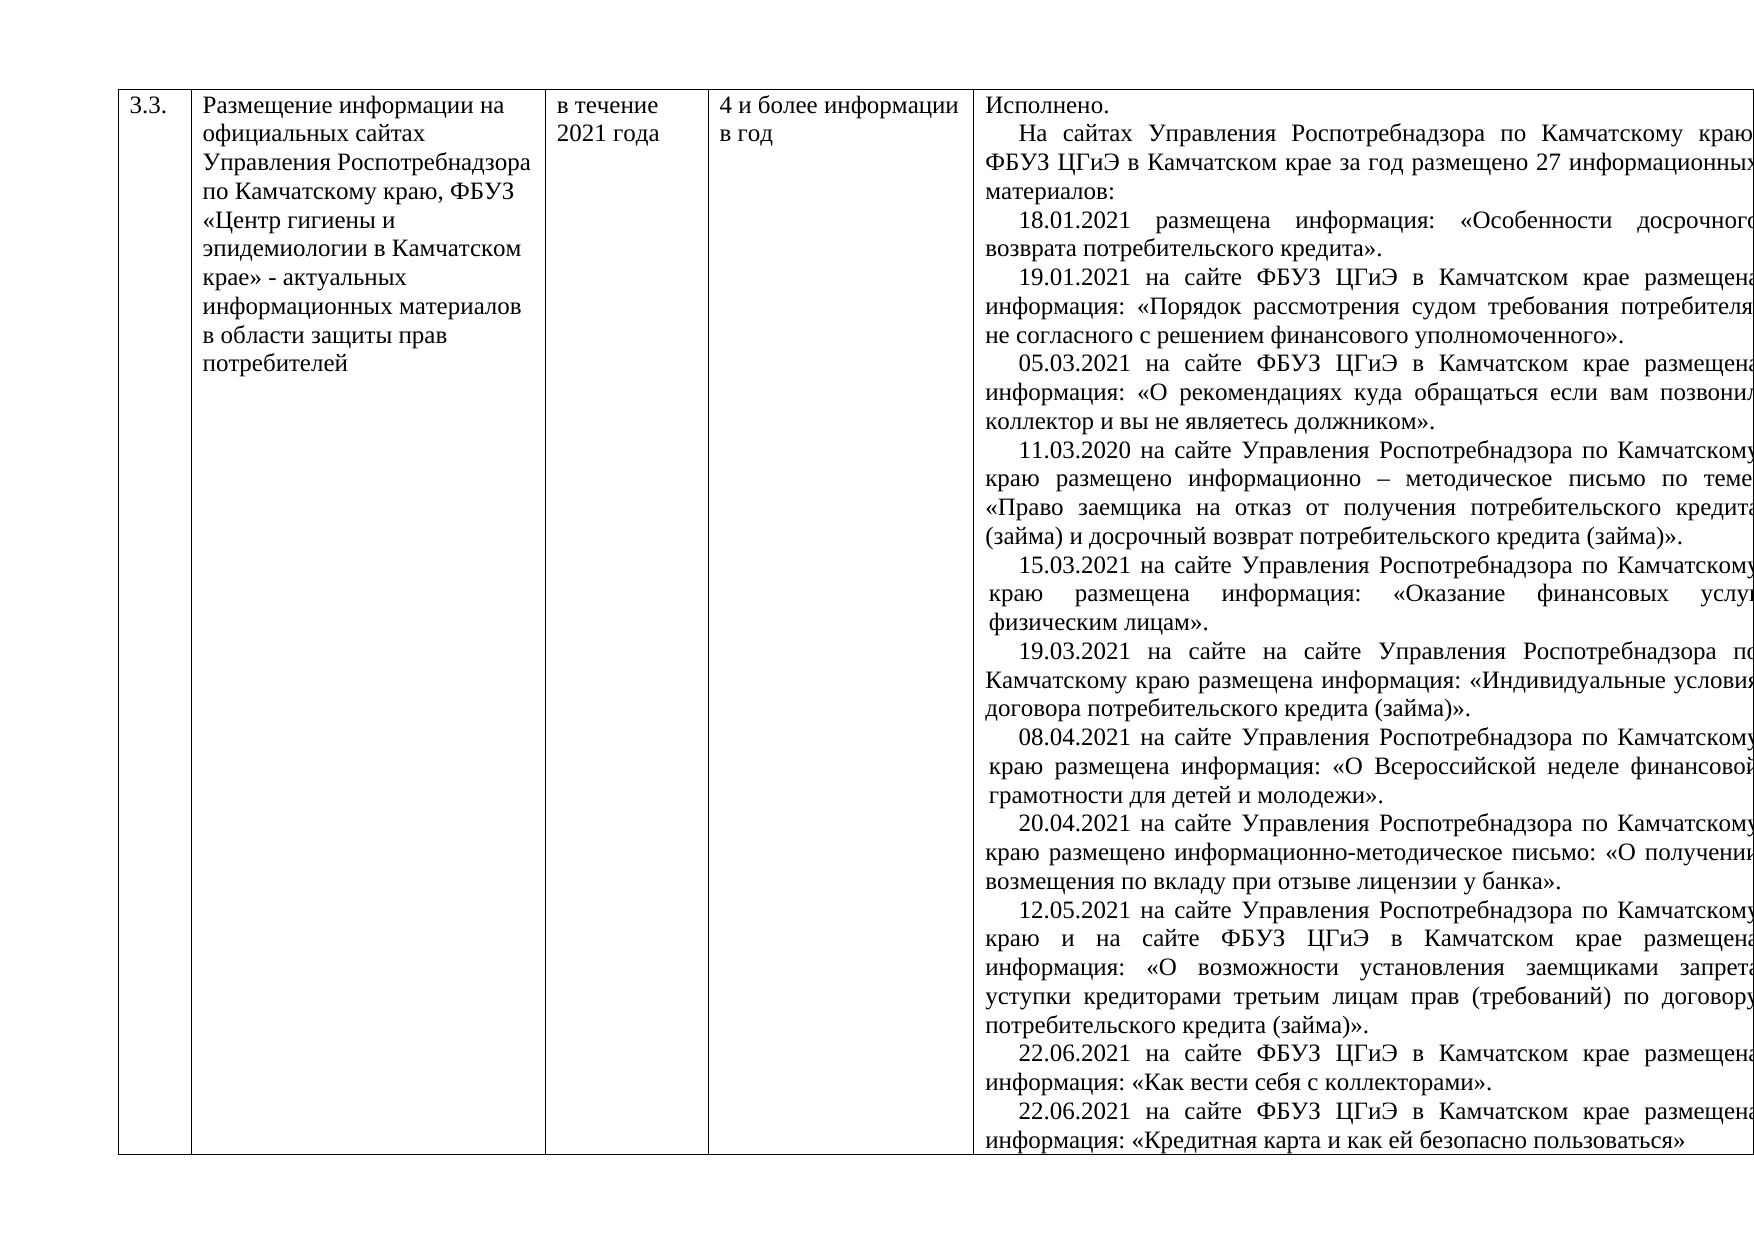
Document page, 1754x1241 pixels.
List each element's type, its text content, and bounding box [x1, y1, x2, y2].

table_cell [974, 90, 1753, 1153]
table_cell 3.3. [119, 90, 191, 1153]
table_cell в течение 2021 года [546, 90, 708, 1153]
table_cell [709, 90, 973, 1153]
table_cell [192, 90, 545, 1153]
